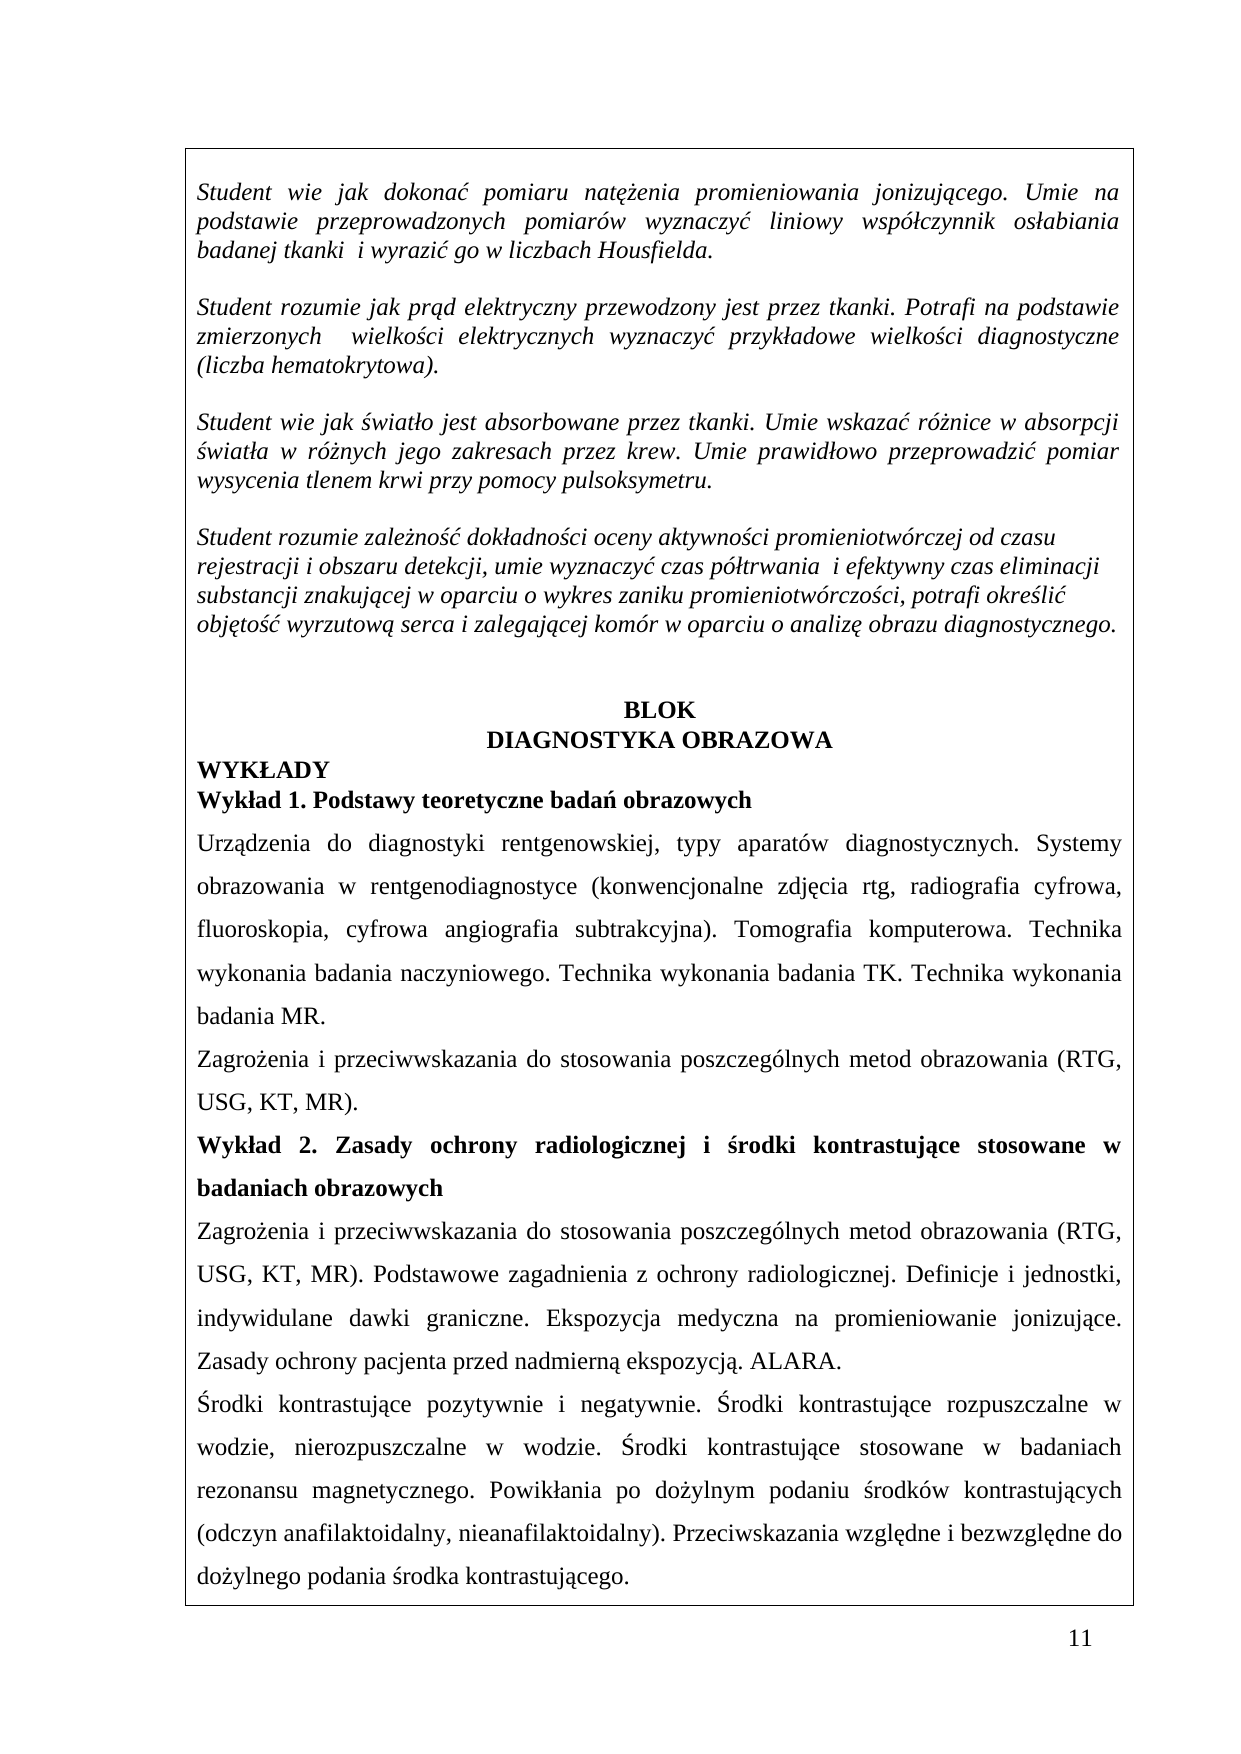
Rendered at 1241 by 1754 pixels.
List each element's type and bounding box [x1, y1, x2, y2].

table_header [186, 149, 1133, 1604]
